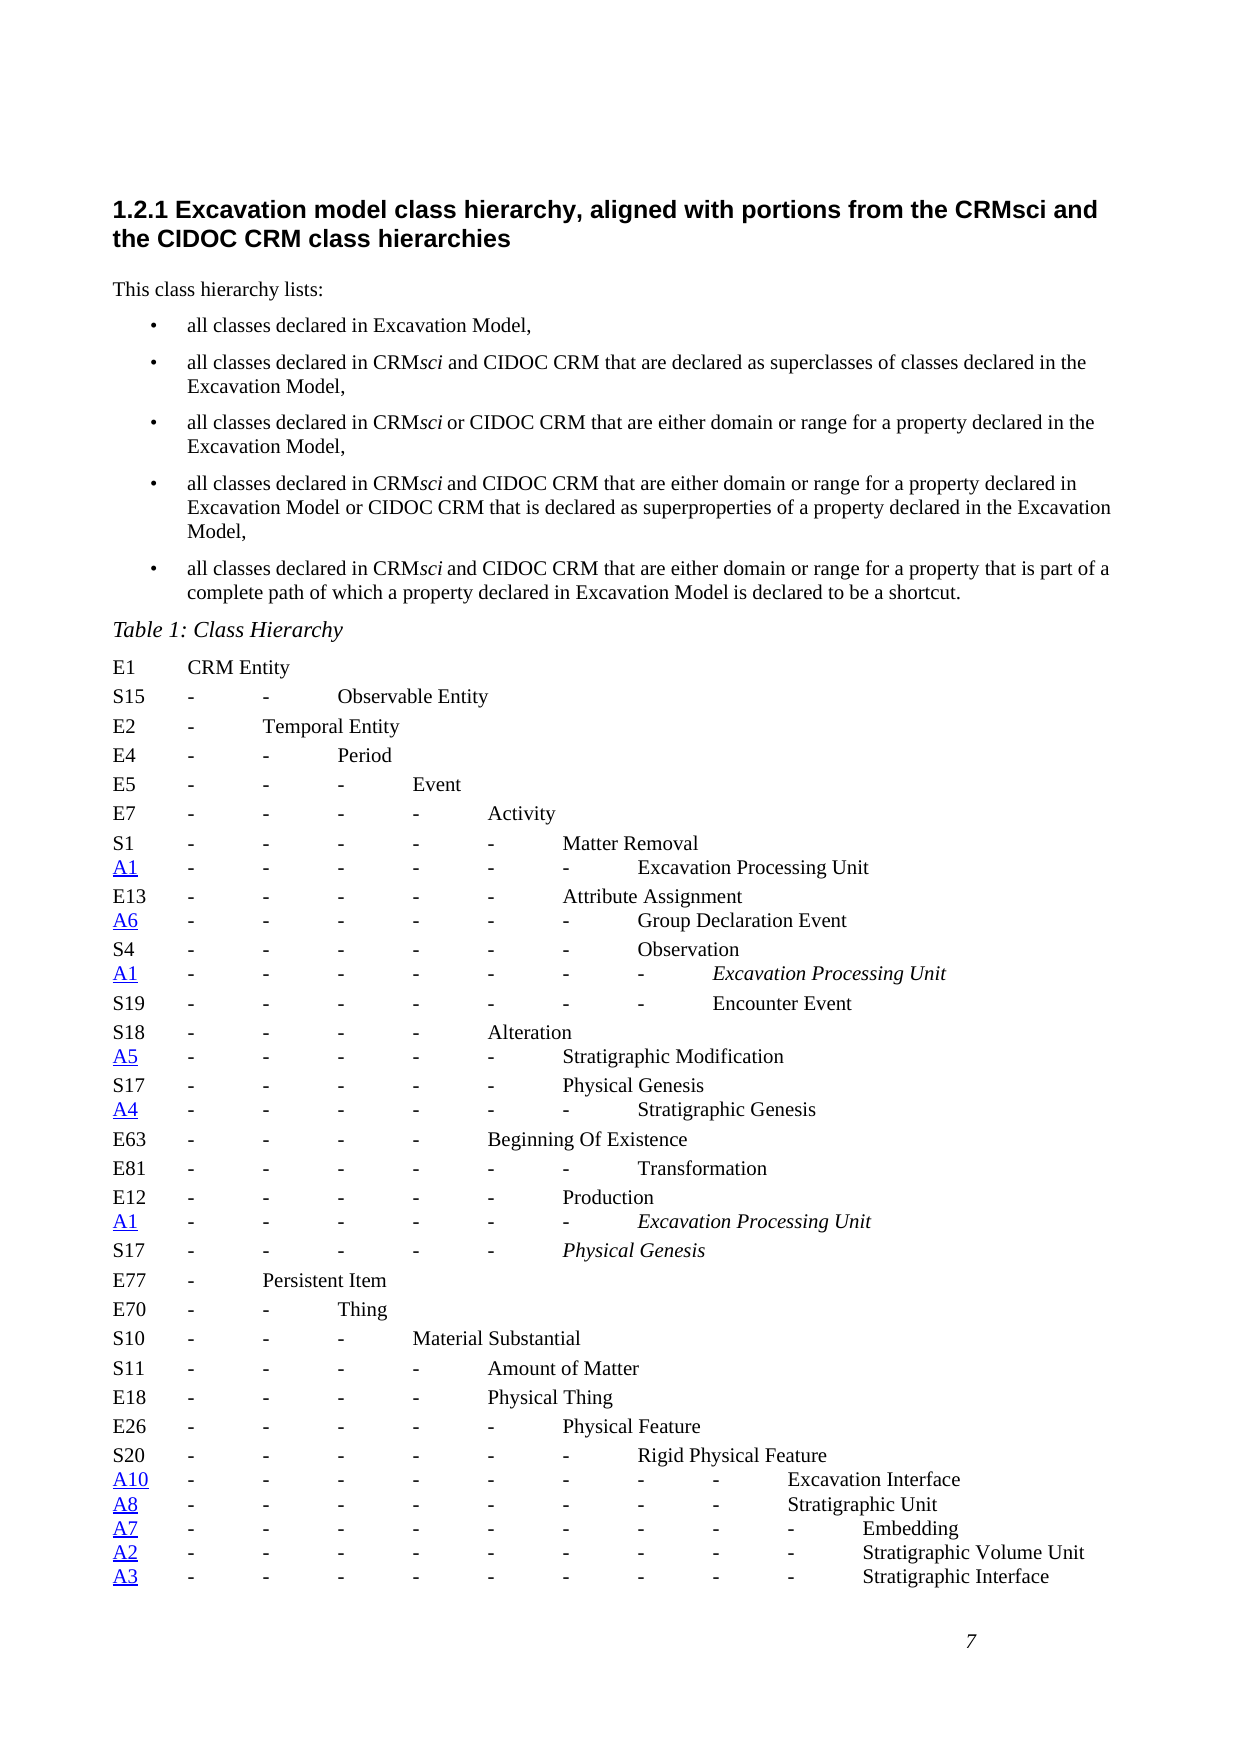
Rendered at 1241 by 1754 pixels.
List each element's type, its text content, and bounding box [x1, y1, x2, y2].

list all classes declared in CRMsci or CIDOC CRM that are either domain or range for a property declared in the Excavation Model, [150, 410, 1128, 458]
text S1 - - - - - Matter Removal [112, 831, 1128, 855]
text E7 - - - - Activity [112, 801, 1128, 825]
text E18 - - - - Physical Thing [112, 1385, 1128, 1409]
text A4 - - - - - - Stratigraphic Genesis [112, 1097, 1128, 1121]
text E81 - - - - - - Transformation [112, 1156, 1128, 1180]
text E2 - Temporal Entity [112, 713, 1128, 738]
list all classes declared in CRMsci and CIDOC CRM that are either domain or range for a property declared in Excavation Model or CIDOC CRM that is declared as superproperties of a property declared in the Excavation Model, [150, 471, 1128, 543]
list all classes declared in CRMsci and CIDOC CRM that are either domain or range for a property that is part of a complete path of which a property declared in Excavation Model is declared to be a shortcut. [150, 556, 1128, 604]
text S11 - - - - Amount of Matter [112, 1356, 1128, 1379]
text A5 - - - - - Stratigraphic Modification [112, 1044, 1128, 1068]
text A7 - - - - - - - - - Embedding [112, 1516, 1128, 1539]
text E70 - - Thing [112, 1297, 1128, 1321]
text S20 - - - - - - Rigid Physical Feature [112, 1443, 1128, 1467]
list all classes declared in CRMsci and CIDOC CRM that are declared as superclasses of classes declared in the Excavation Model, [150, 349, 1128, 398]
text A1 - - - - - - - Excavation Processing Unit [112, 961, 1128, 985]
text A6 - - - - - - Group Declaration Event [112, 908, 1128, 932]
text A8 - - - - - - - - Stratigraphic Unit [112, 1491, 1128, 1516]
text A3 - - - - - - - - - Stratigraphic Interface [112, 1564, 1128, 1588]
text S19 - - - - - - - Encounter Event [112, 991, 1128, 1015]
text E77 - Persistent Item [112, 1268, 1128, 1292]
text S4 - - - - - - Observation [112, 937, 1128, 961]
text A1 - - - - - - Excavation Processing Unit [112, 855, 1128, 879]
text E63 - - - - Beginning Of Existence [112, 1127, 1128, 1151]
text E5 - - - Event [112, 772, 1128, 796]
text E1 CRM Entity [112, 655, 1128, 679]
text A2 - - - - - - - - - Stratigraphic Volume Unit [112, 1539, 1128, 1564]
text S15 - - Observable Entity [112, 684, 1128, 708]
text E4 - - Period [112, 743, 1128, 767]
list all classes declared in Excavation Model, [150, 313, 1128, 337]
text S10 - - - Material Substantial [112, 1326, 1128, 1350]
text E13 - - - - - Attribute Assignment [112, 884, 1128, 908]
text S18 - - - - Alteration [112, 1020, 1128, 1044]
text A1 - - - - - - Excavation Processing Unit [112, 1209, 1128, 1233]
text S17 - - - - - Physical Genesis [112, 1238, 1128, 1262]
text E26 - - - - - Physical Feature [112, 1414, 1128, 1438]
text This class hierarchy lists: [112, 276, 1128, 301]
text E12 - - - - - Production [112, 1185, 1128, 1209]
text S17 - - - - - Physical Genesis [112, 1073, 1128, 1097]
subtitle 1.2.1 Excavation model class hierarchy, aligned with portions from the CRMsci and the CIDOC CRM class hierarchies [112, 195, 1128, 252]
text A10 - - - - - - - - Excavation Interface [112, 1467, 1128, 1491]
